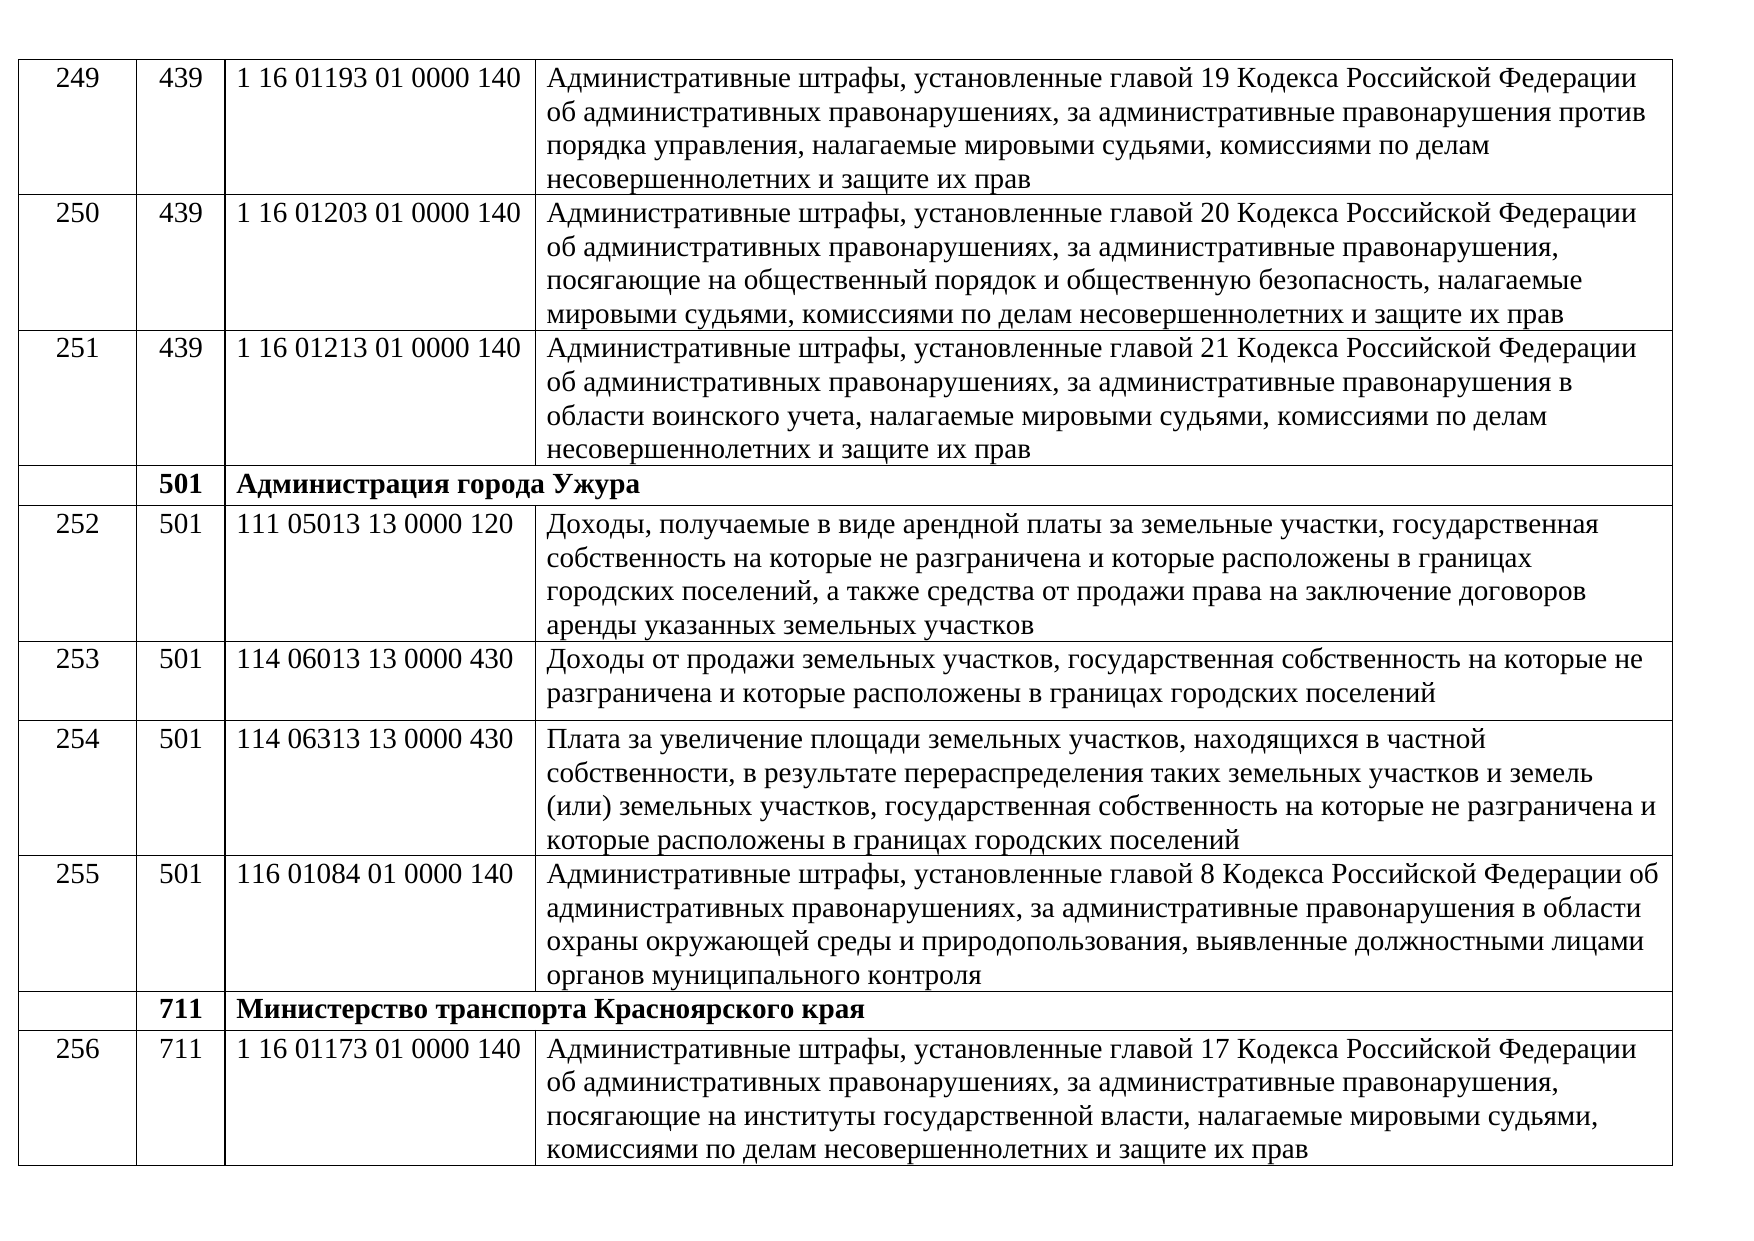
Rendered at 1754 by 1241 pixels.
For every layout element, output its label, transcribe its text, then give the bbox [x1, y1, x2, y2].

table_cell 256 [19, 1031, 136, 1165]
table_cell 501 [137, 466, 224, 505]
table_cell 501 [137, 856, 224, 991]
table_cell 1 16 01203 01 0000 140 [226, 195, 535, 329]
table_cell 249 [19, 60, 136, 194]
table_cell [19, 992, 136, 1030]
table_cell 711 [137, 1031, 224, 1165]
table_cell 114 06313 13 0000 430 [226, 721, 535, 855]
table_cell Административные штрафы, установленные главой 8 Кодекса Российской Федерации об административных правонарушениях, за административные правонарушения в области охраны окружающей среды и природопользования, выявленные должностными лицами органов муниципального контроля [536, 856, 1672, 991]
table_cell [19, 466, 136, 505]
table_cell 439 [137, 195, 224, 329]
table_cell Административные штрафы, установленные главой 17 Кодекса Российской Федерации об административных правонарушениях, за административные правонарушения, посягающие на институты государственной власти, налагаемые мировыми судьями, комиссиями по делам несовершеннолетних и защите их прав [536, 1031, 1672, 1165]
table_cell 439 [137, 331, 224, 465]
table_cell Административные штрафы, установленные главой 20 Кодекса Российской Федерации об административных правонарушениях, за административные правонарушения, посягающие на общественный порядок и общественную безопасность, налагаемые мировыми судьями, комиссиями по делам несовершеннолетних и защите их прав [536, 195, 1672, 329]
table_cell Администрация города Ужура [226, 466, 1672, 505]
table_cell 250 [19, 195, 136, 329]
table_cell Министерство транспорта Красноярского края [226, 992, 1672, 1030]
table_cell Плата за увеличение площади земельных участков, находящихся в частной собственности, в результате перераспределения таких земельных участков и земель (или) земельных участков, государственная собственность на которые не разграничена и которые расположены в границах городских поселений [536, 721, 1672, 855]
table_cell 254 [19, 721, 136, 855]
table_cell 111 05013 13 0000 120 [226, 506, 535, 641]
table_cell Доходы от продажи земельных участков, государственная собственность на которые не разграничена и которые расположены в границах городских поселений [536, 642, 1672, 720]
table_cell Административные штрафы, установленные главой 21 Кодекса Российской Федерации об административных правонарушениях, за административные правонарушения в области воинского учета, налагаемые мировыми судьями, комиссиями по делам несовершеннолетних и защите их прав [536, 331, 1672, 465]
table_cell 114 06013 13 0000 430 [226, 642, 535, 720]
table_cell 253 [19, 642, 136, 720]
table_cell 501 [137, 642, 224, 720]
table_cell 711 [137, 992, 224, 1030]
table_cell 255 [19, 856, 136, 991]
table_cell 116 01084 01 0000 140 [226, 856, 535, 991]
table_cell 439 [137, 60, 224, 194]
table_cell 251 [19, 331, 136, 465]
table_cell 1 16 01213 01 0000 140 [226, 331, 535, 465]
table_cell 252 [19, 506, 136, 641]
table_cell 501 [137, 721, 224, 855]
table_cell Доходы, получаемые в виде арендной платы за земельные участки, государственная собственность на которые не разграничена и которые расположены в границах городских поселений, а также средства от продажи права на заключение договоров аренды указанных земельных участков [536, 506, 1672, 641]
table_cell 1 16 01193 01 0000 140 [226, 60, 535, 194]
table_cell 501 [137, 506, 224, 641]
table_cell Административные штрафы, установленные главой 19 Кодекса Российской Федерации об административных правонарушениях, за административные правонарушения против порядка управления, налагаемые мировыми судьями, комиссиями по делам несовершеннолетних и защите их прав [536, 60, 1672, 194]
table_cell 1 16 01173 01 0000 140 [226, 1031, 535, 1165]
